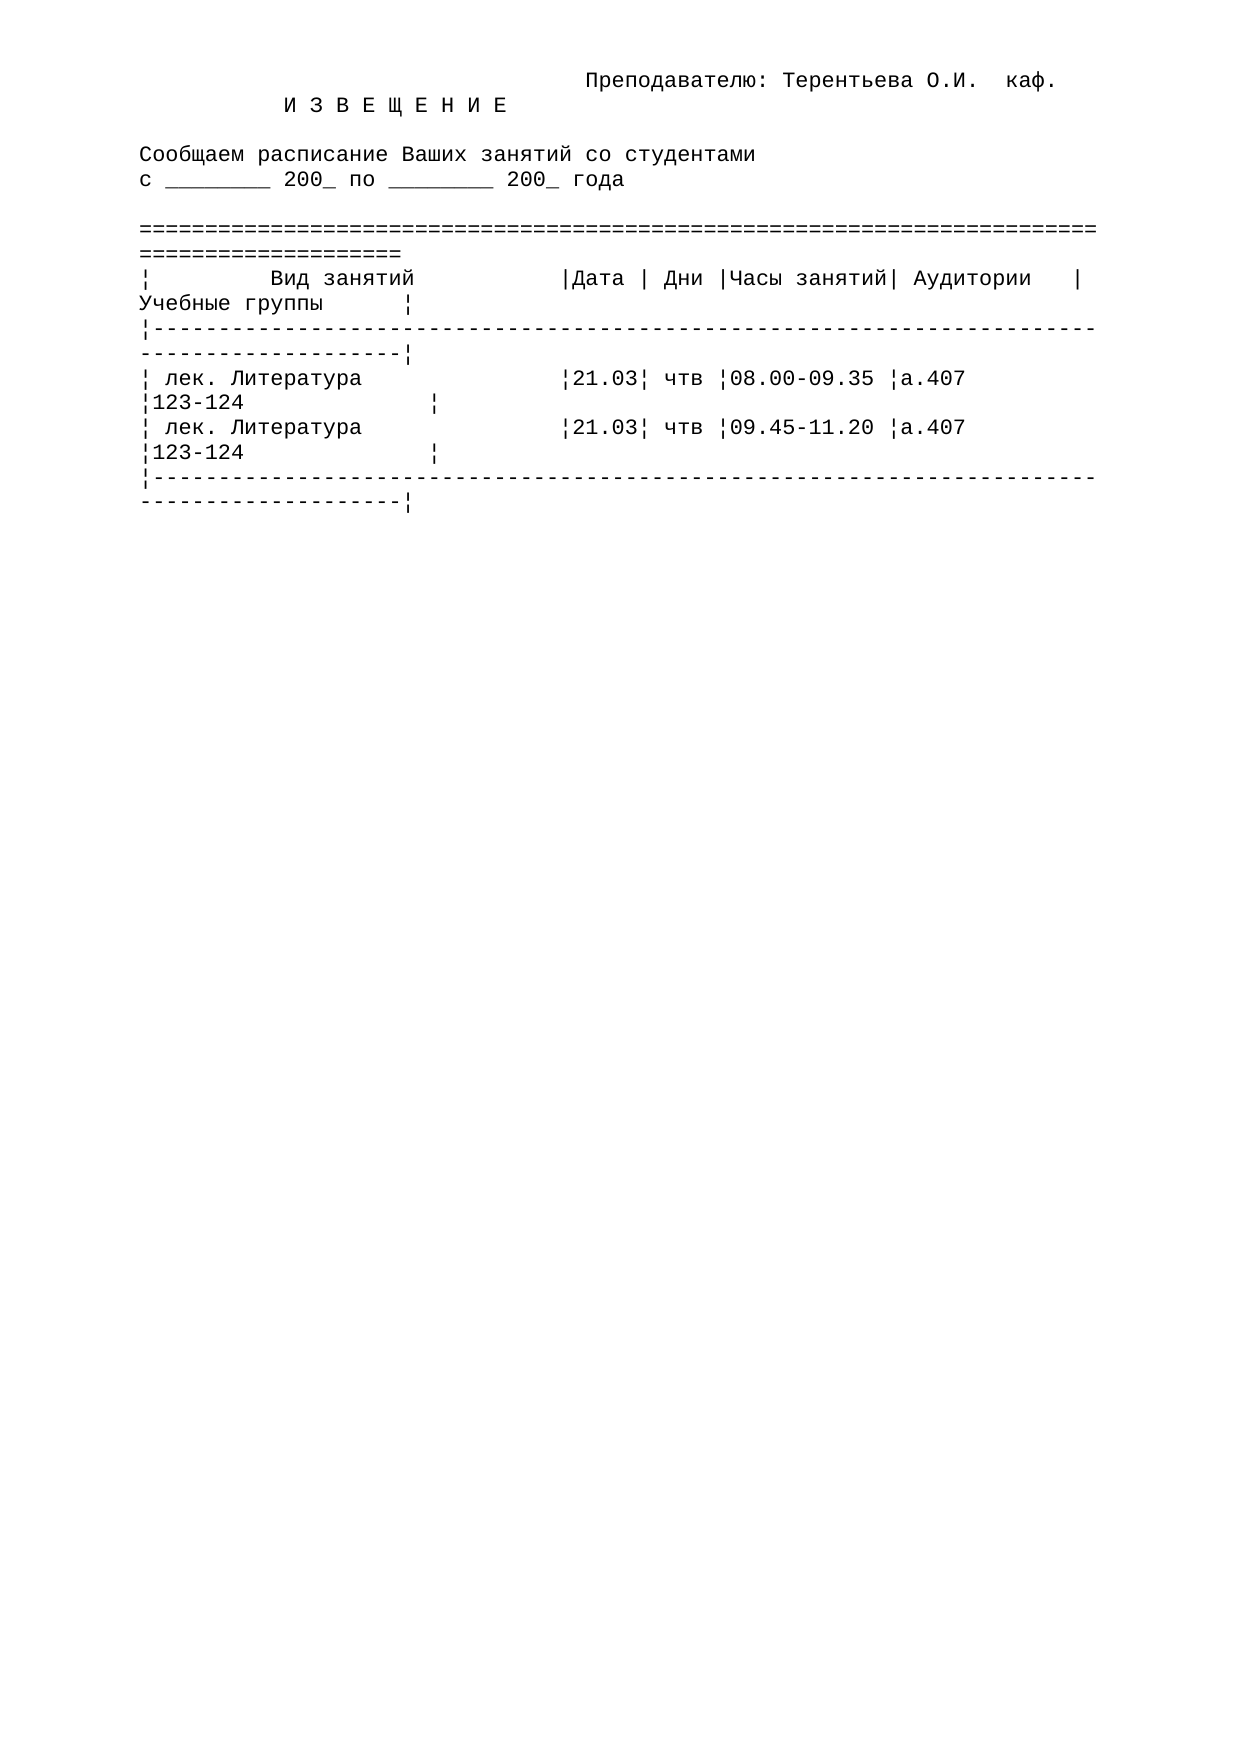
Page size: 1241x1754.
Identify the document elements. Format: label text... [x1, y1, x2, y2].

text ¦--------------------------------------------------------------------------------------------¦ [139, 317, 1101, 367]
text Преподавателю: Терентьева О.И. каф. [139, 69, 1101, 94]
text ¦ лек. Литература ¦21.03¦ чтв ¦08.00-09.35 ¦а.407 ¦123-124 ¦ [139, 367, 1101, 416]
text ¦ лек. Литература ¦21.03¦ чтв ¦09.45-11.20 ¦а.407 ¦123-124 ¦ [139, 416, 1101, 466]
text Сообщаем расписание Ваших занятий со студентами [139, 143, 1101, 168]
text И З В Е Щ Е Н И Е [139, 94, 1101, 119]
text с ________ 200_ по ________ 200_ года [139, 168, 1101, 193]
text ============================================================================================= [139, 218, 1101, 267]
text ¦--------------------------------------------------------------------------------------------¦ [139, 466, 1101, 515]
text ¦ Вид занятий |Дата | Дни |Часы занятий| Аудитории | Учебные группы ¦ [139, 267, 1101, 317]
